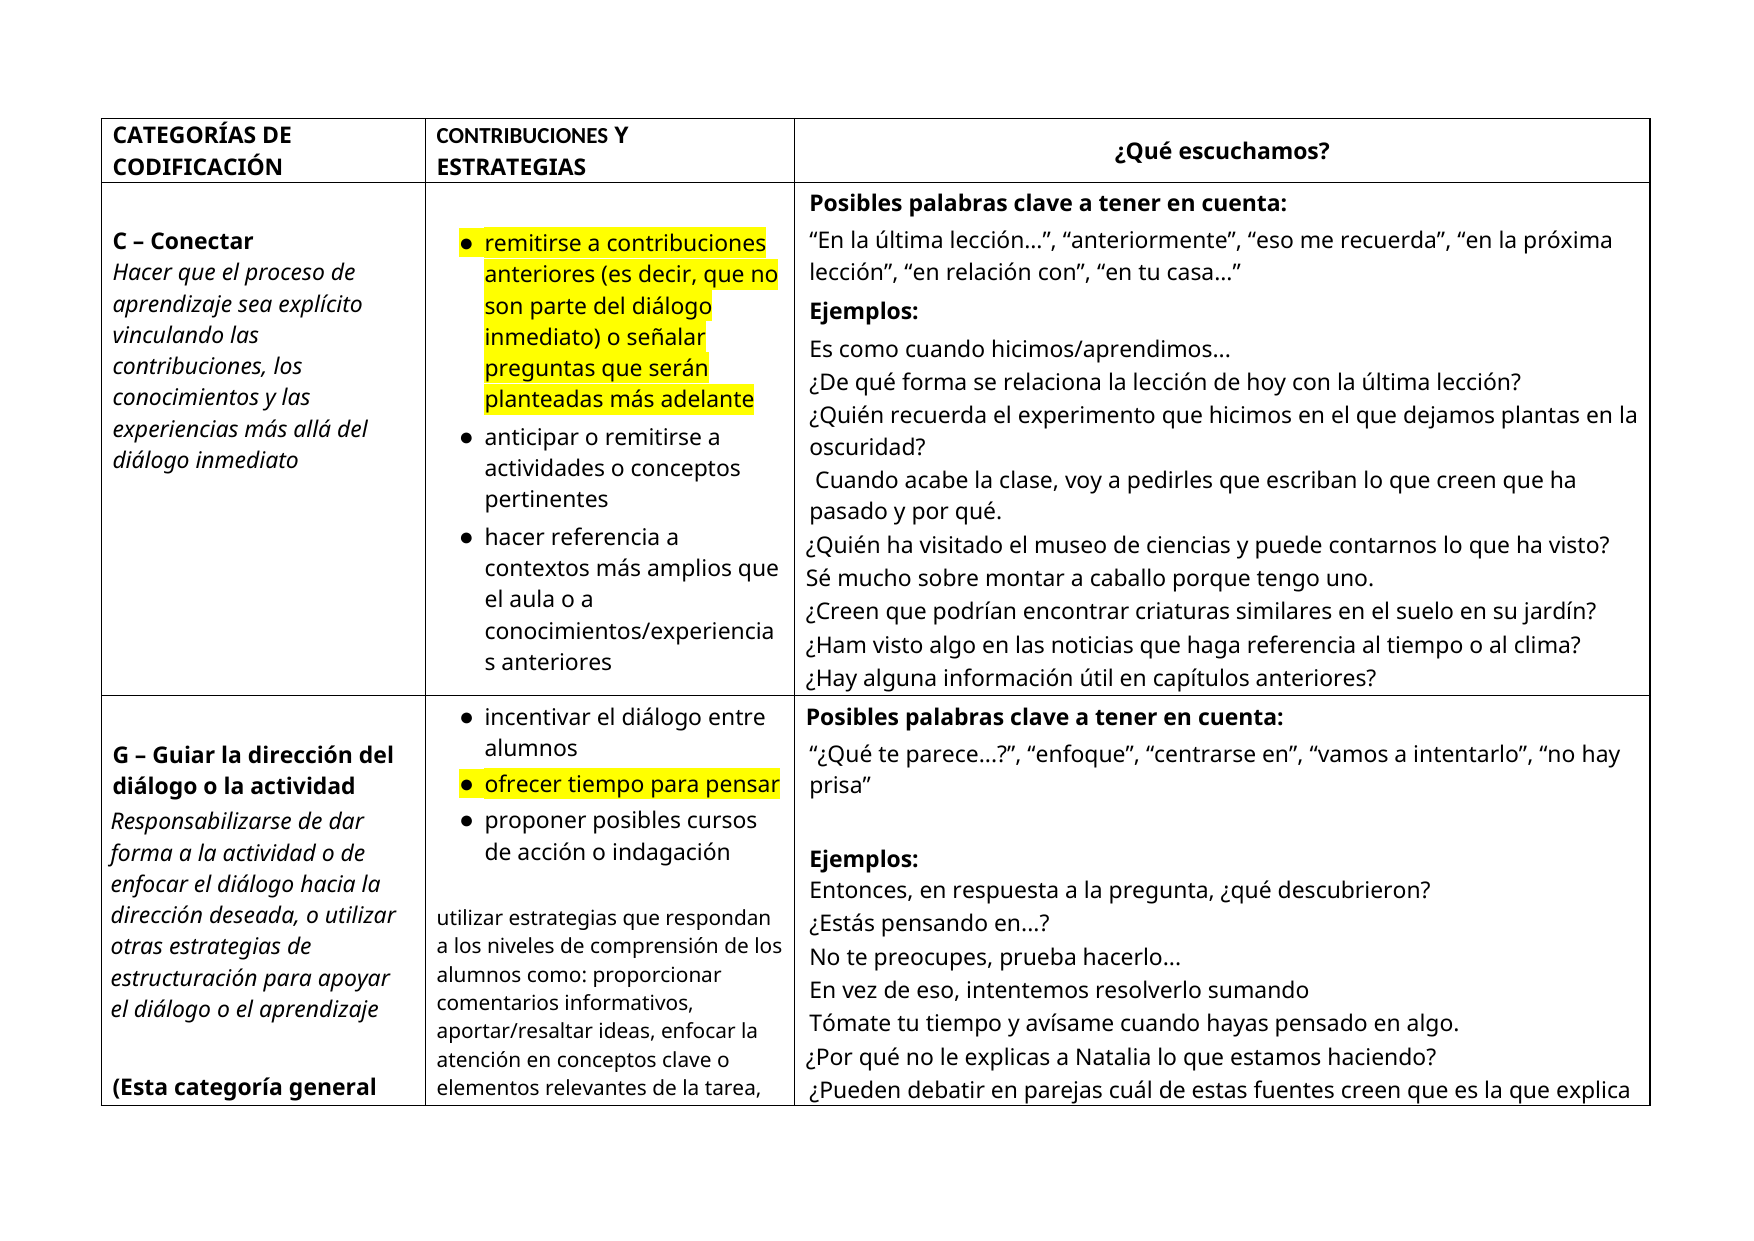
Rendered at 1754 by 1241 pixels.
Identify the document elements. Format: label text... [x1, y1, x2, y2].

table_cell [795, 696, 1649, 1105]
table_cell Posibles palabras clave a tener en cuenta: “En la última lección…”, “anteriormente”, “eso me recuerda”, “en la próxima lección”, “en relación con”, “en tu casa…” Ejemplos: Es como cuando hicimos/aprendimos... ¿De qué forma se relaciona la lección de hoy con la última lección? ¿Quién recuerda el experimento que hicimos en el que dejamos plantas en la oscuridad? Cuando acabe la clase, voy a pedirles que escriban lo que creen que ha pasado y por qué. ¿Quién ha visitado el museo de ciencias y puede contarnos lo que ha visto? Sé mucho sobre montar a caballo porque tengo uno. ¿Creen que podrían encontrar criaturas similares en el suelo en su jardín? ¿Ham visto algo en las noticias que haga referencia al tiempo o al clima? ¿Hay alguna información útil en capítulos anteriores? [795, 183, 1649, 695]
table_cell C – Conectar Hacer que el proceso de aprendizaje sea explícito vinculando las contribuciones, los conocimientos y las experiencias más allá del diálogo inmediato [102, 183, 425, 695]
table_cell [426, 696, 794, 1105]
table_header CONTRIBUCIONES Y ESTRATEGIAS [426, 119, 794, 182]
table_cell remitirse a contribuciones anteriores (es decir, que no son parte del diálogo inmediato) o señalar preguntas que serán planteadas más adelante anticipar o remitirse a actividades o conceptos pertinentes hacer referencia a contextos más amplios que el aula o a conocimientos/experiencias anteriores [426, 183, 794, 695]
table_header ¿Qué escuchamos? [795, 119, 1649, 182]
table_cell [102, 696, 425, 1105]
table_header CATEGORÍAS DE CODIFICACIÓN [102, 119, 425, 182]
